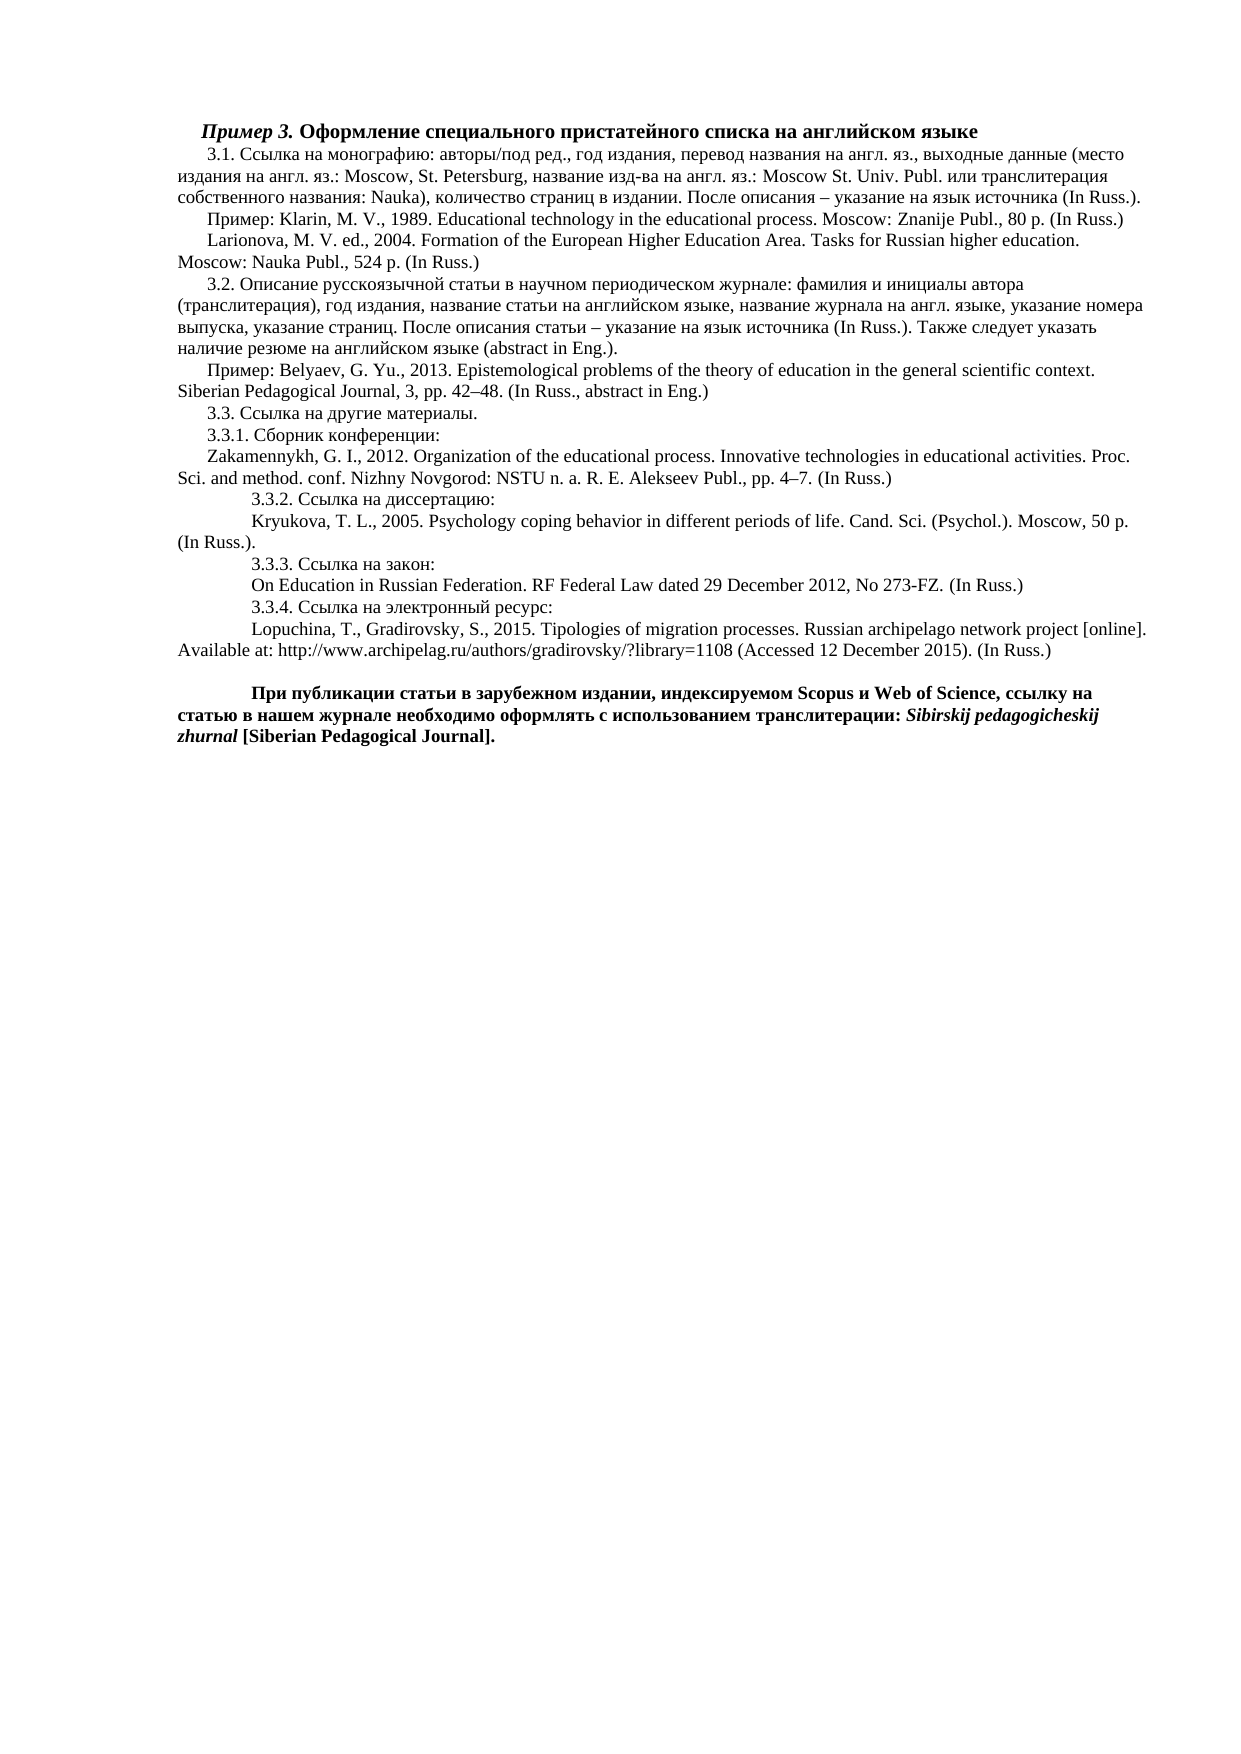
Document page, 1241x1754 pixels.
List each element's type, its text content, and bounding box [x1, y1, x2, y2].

text Пример: Belyaev, G. Yu., 2013. Epistemological problems of the theory of education in the general scientific context. Siberian Pedagogical Journal, 3, pp. 42–48. (In Russ., abstract in Eng.) [177, 359, 1152, 402]
text 3.3.1. Сборник конференции: [177, 423, 1152, 445]
text 3.2. Описание русскоязычной статьи в научном периодическом журнале: фамилия и инициалы автора (транслитерация), год издания, название статьи на английском языке, название журнала на англ. языке, указание номера выпуска, указание страниц. После описания статьи – указание на язык источника (In Russ.). Также следует указать наличие резюме на английском языке (abstract in Eng.). [177, 272, 1152, 359]
text Larionova, M. V. ed., 2004. Formation of the European Higher Education Area. Tasks for Russian higher education. Moscow: Nauka Publ., 524 p. (In Russ.) [177, 229, 1152, 272]
text On Education in Russian Federation. RF Federal Law dated 29 December 2012, No 273-FZ. (In Russ.) [177, 574, 1152, 596]
text 3.3. Ссылка на другие материалы. [177, 402, 1152, 423]
text При публикации статьи в зарубежном издании, индексируемом Scopus и Web of Science, ссылку на статью в нашем журнале необходимо оформлять c использованием транслитерации: Sibirskij pedagogicheskij zhurnal [Siberian Pedagogical Journal]. [177, 682, 1152, 747]
text Zakamennykh, G. I., 2012. Organization of the educational process. Innovative technologies in educational activities. Proc. Sci. and method. conf. Nizhny Novgorod: NSTU n. a. R. E. Alekseev Publ., pp. 4–7. (In Russ.) [177, 445, 1152, 488]
text 3.1. Ссылка на монографию: авторы/под ред., год издания, перевод названия на англ. яз., выходные данные (место издания на англ. яз.: Moscow, St. Petersburg, название изд-ва на англ. яз.: Moscow St. Univ. Publ. или транслитерация собственного названия: Nauka), количество страниц в издании. После описания – указание на язык источника (In Russ.). [177, 143, 1152, 208]
text 3.3.3. Ссылка на закон: [177, 553, 1152, 574]
text Пример: Klarin, M. V., 1989. Educational technology in the educational process. Moscow: Znanije Publ., 80 p. (In Russ.) [177, 208, 1152, 229]
text Kryukova, T. L., 2005. Psychology coping behavior in different periods of life. Cand. Sci. (Psychol.). Moscow, 50 p. (In Russ.). [177, 510, 1152, 553]
text 3.3.2. Ссылка на диссертацию: [177, 488, 1152, 510]
text 3.3.4. Ссылка на электронный ресурс: [177, 596, 1152, 617]
text Пример 3. Оформление специального пристатейного списка на английском языке [177, 118, 1152, 143]
text Lopuchina, T., Gradirovsky, S., 2015. Tipologies of migration processes. Russian archipelago network project [online]. Available at: http://www.archipelag.ru/authors/gradirovsky/?library=1108 (Accessed 12 December 2015). (In Russ.) [177, 617, 1152, 661]
